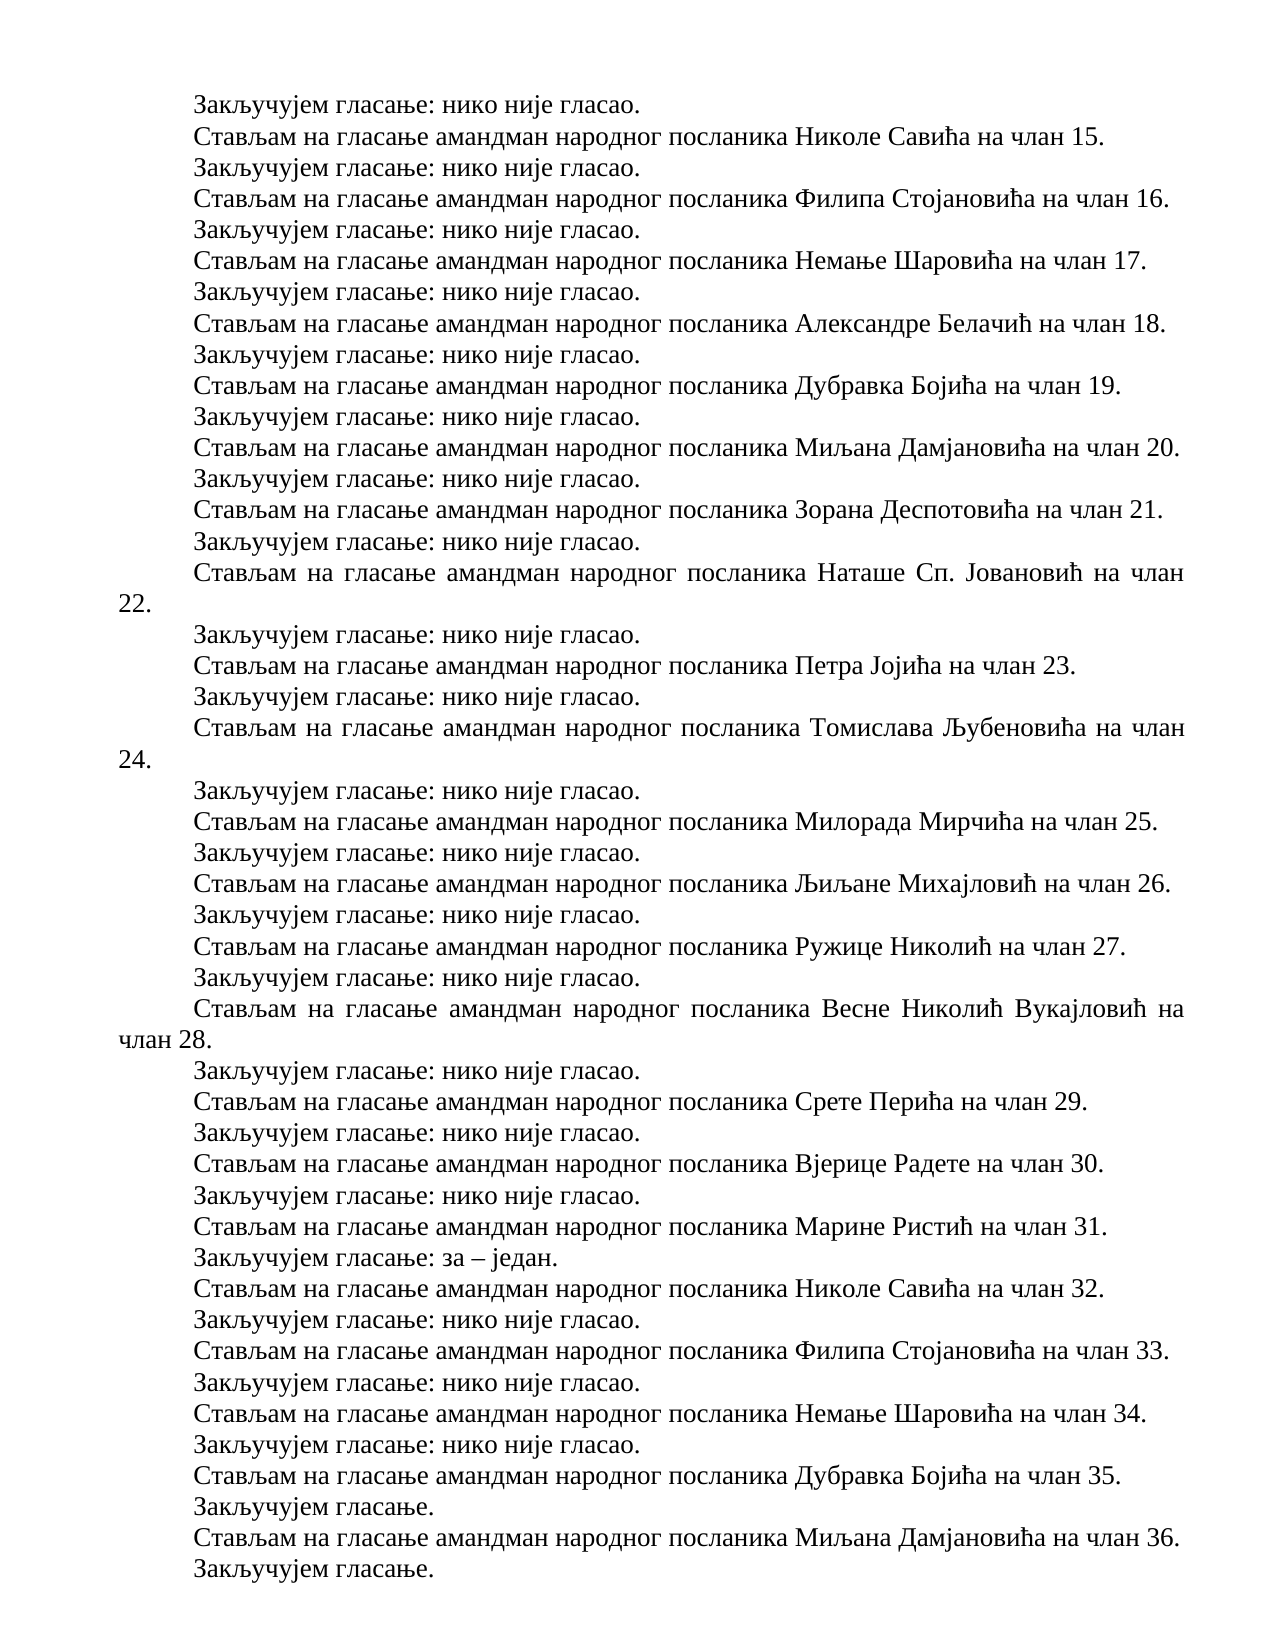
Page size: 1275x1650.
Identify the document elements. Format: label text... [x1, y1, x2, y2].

text Стављам на гласање амандман народног посланика Немање Шаровића на члан 34. [118, 1397, 1186, 1428]
text Закључујем гласање: за – један. [118, 1241, 1186, 1272]
text Закључујем гласање: нико није гласао. [118, 338, 1186, 369]
text Закључујем гласање: нико није гласао. [118, 618, 1186, 649]
text Стављам на гласање амандман народног посланика Марине Ристић на члан 31. [118, 1210, 1186, 1241]
text Закључујем гласање: нико није гласао. [118, 213, 1186, 244]
text Закључујем гласање. [118, 1552, 1186, 1584]
text Закључујем гласање: нико није гласао. [118, 898, 1186, 929]
text Стављам на гласање амандман народног посланика Милорада Мирчића на члан 25. [118, 805, 1186, 836]
text Стављам на гласање амандман народног посланика Немање Шаровића на члан 17. [118, 244, 1186, 276]
text Стављам на гласање амандман народног посланика Миљана Дамјановића на члан 36. [118, 1521, 1186, 1552]
text Стављам на гласање амандман народног посланика Ружице Николић на члан 27. [118, 929, 1186, 961]
text Стављам на гласање амандман народног посланика Весне Николић Вукајловић на члан 28. [118, 992, 1186, 1054]
text Закључујем гласање: нико није гласао. [118, 525, 1186, 556]
text Закључујем гласање: нико није гласао. [118, 836, 1186, 867]
text Стављам на гласање амандман народног посланика Наташе Сп. Јовановић на члан 22. [118, 556, 1186, 618]
text Закључујем гласање: нико није гласао. [118, 680, 1186, 712]
text Стављам на гласање амандман народног посланика Филипа Стојановића на члан 16. [118, 182, 1186, 213]
text Закључујем гласање: нико није гласао. [118, 151, 1186, 182]
text Стављам на гласање амандман народног посланика Зорана Деспотовића на члан 21. [118, 493, 1186, 525]
text Стављам на гласање амандман народног посланика Дубравка Бојића на члан 35. [118, 1459, 1186, 1490]
text Стављам на гласање амандман народног посланика Александре Белачић на члан 18. [118, 307, 1186, 338]
text Стављам на гласање амандман народног посланика Миљана Дамјановића на члан 20. [118, 431, 1186, 462]
text Закључујем гласање: нико није гласао. [118, 1116, 1186, 1148]
text Закључујем гласање: нико није гласао. [118, 1179, 1186, 1210]
text Закључујем гласање: нико није гласао. [118, 961, 1186, 992]
text Стављам на гласање амандман народног посланика Дубравка Бојића на члан 19. [118, 369, 1186, 400]
text Закључујем гласање: нико није гласао. [118, 400, 1186, 431]
text Стављам на гласање амандман народног посланика Срете Перића на члан 29. [118, 1085, 1186, 1116]
text Закључујем гласање: нико није гласао. [118, 1366, 1186, 1397]
text Закључујем гласање: нико није гласао. [118, 774, 1186, 805]
text Стављам на гласање амандман народног посланика Петра Јојића на члан 23. [118, 649, 1186, 680]
text Стављам на гласање амандман народног посланика Љиљане Михајловић на члан 26. [118, 867, 1186, 898]
text Стављам на гласање амандман народног посланика Вјерице Радете на члан 30. [118, 1148, 1186, 1179]
text Закључујем гласање. [118, 1490, 1186, 1521]
text Закључујем гласање: нико није гласао. [118, 462, 1186, 493]
text Стављам на гласање амандман народног посланика Николе Савића на члан 32. [118, 1272, 1186, 1303]
text Закључујем гласање: нико није гласао. [118, 1303, 1186, 1334]
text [118, 89, 1186, 120]
text Стављам на гласање амандман народног посланика Томислава Љубеновића на члан 24. [118, 712, 1186, 774]
text Закључујем гласање: нико није гласао. [118, 276, 1186, 307]
text Закључујем гласање: нико није гласао. [118, 1428, 1186, 1459]
text Закључујем гласање: нико није гласао. [118, 1054, 1186, 1085]
text Стављам на гласање амандман народног посланика Филипа Стојановића на члан 33. [118, 1334, 1186, 1366]
text Стављам на гласање амандман народног посланика Николе Савића на члан 15. [118, 120, 1186, 151]
